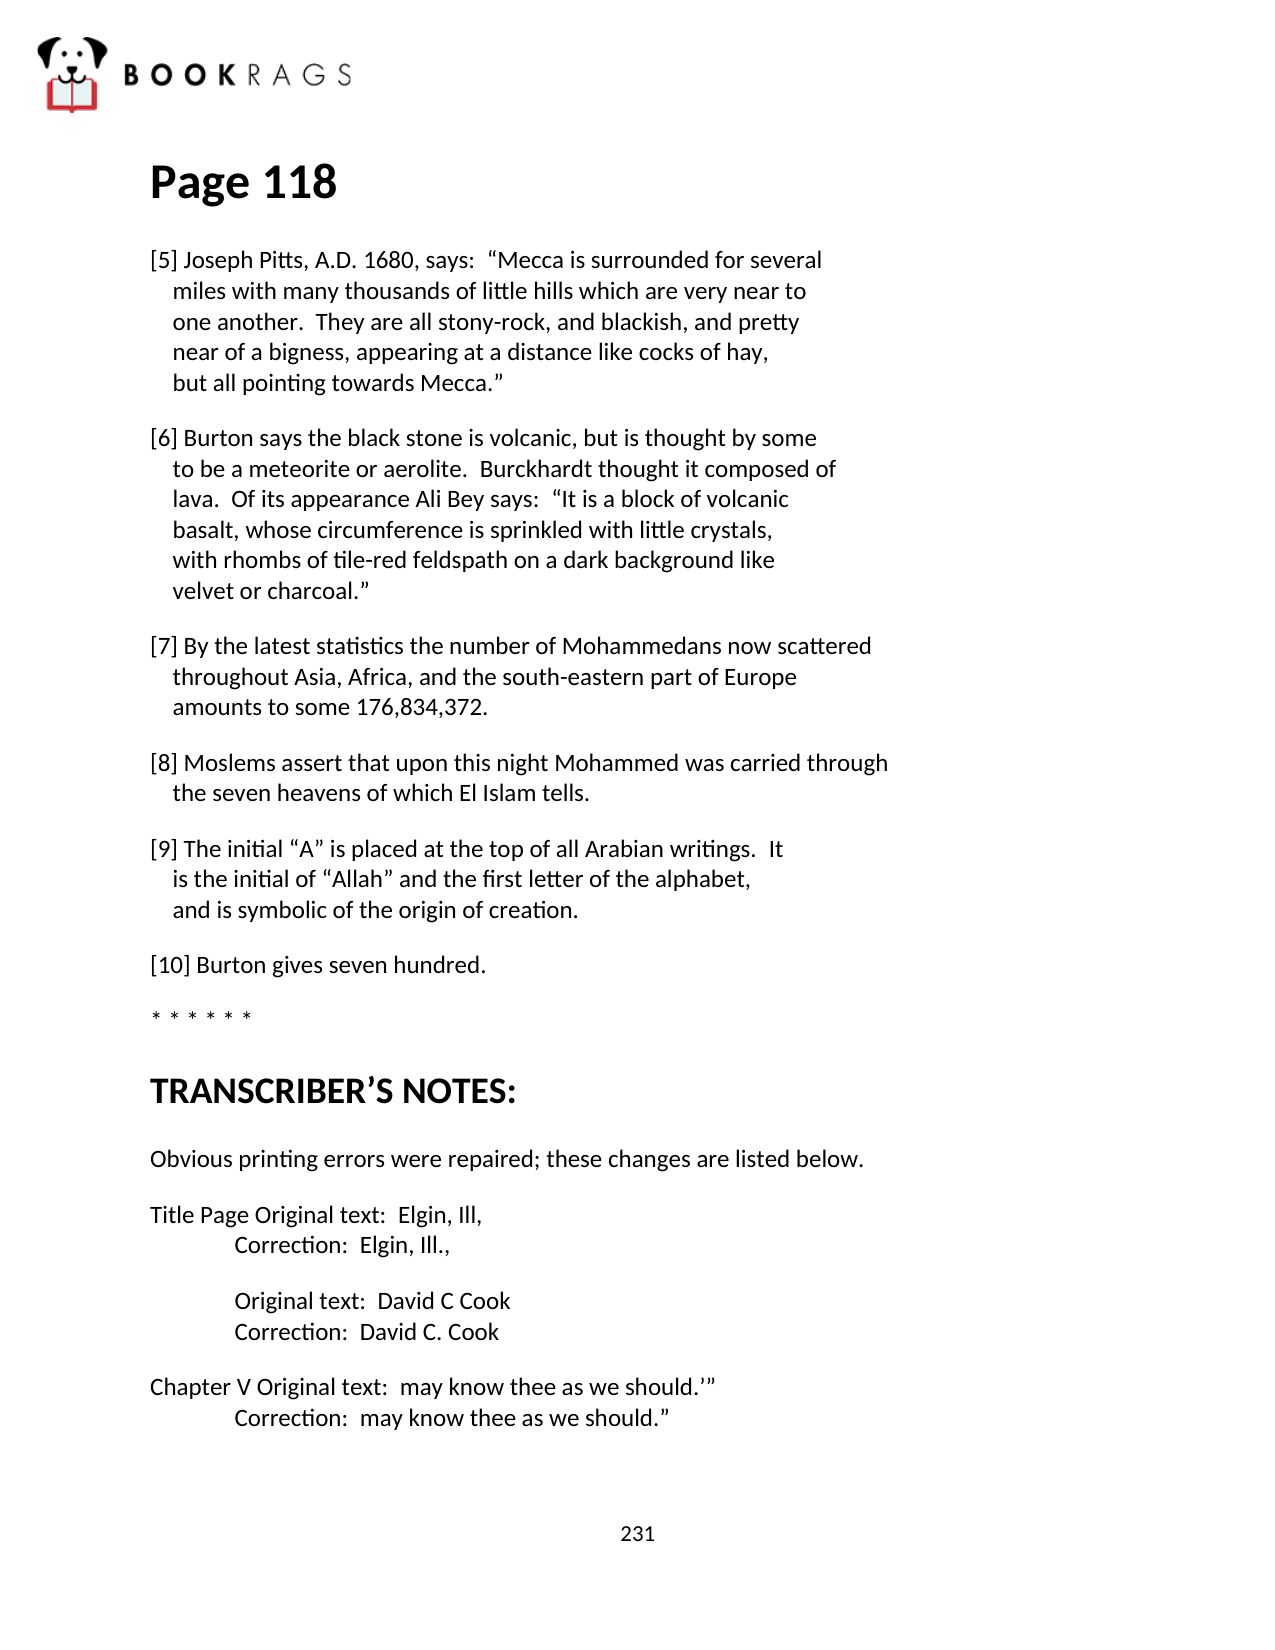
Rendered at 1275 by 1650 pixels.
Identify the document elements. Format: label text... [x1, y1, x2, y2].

picture [37, 37, 351, 113]
text Chapter V Original text: may know thee as we should.’” Correction: may know thee as we should.” [150, 1371, 1125, 1432]
text [9] The initial “A” is placed at the top of all Arabian writings. It is the initial of “Allah” and the first letter of the alphabet, and is symbolic of the origin of creation. [150, 833, 1125, 924]
text TRANSCRIBER’S NOTES: [150, 1067, 1125, 1112]
text [10] Burton gives seven hundred. [150, 949, 1125, 980]
text Obvious printing errors were repaired; these changes are listed below. [150, 1144, 1125, 1174]
text Page 118 [150, 150, 1125, 211]
text Title Page Original text: Elgin, Ill, Correction: Elgin, Ill., [150, 1199, 1125, 1260]
text * * * * * * [150, 1005, 1125, 1036]
text Original text: David C Cook Correction: David C. Cook [150, 1285, 1125, 1346]
text [8] Moslems assert that upon this night Mohammed was carried through the seven heavens of which El Islam tells. [150, 747, 1125, 808]
text [5] Joseph Pitts, A.D. 1680, says: “Mecca is surrounded for several miles with many thousands of little hills which are very near to one another. They are all stony-rock, and blackish, and pretty near of a bigness, appearing at a distance like cocks of hay, but all pointing towards Mecca.” [150, 244, 1125, 397]
text [7] By the latest statistics the number of Mohammedans now scattered throughout Asia, Africa, and the south-eastern part of Europe amounts to some 176,834,372. [150, 630, 1125, 722]
text [6] Burton says the black stone is volcanic, but is thought by some to be a meteorite or aerolite. Burckhardt thought it composed of lava. Of its appearance Ali Bey says: “It is a block of volcanic basalt, whose circumference is sprinkled with little crystals, with rhombs of tile-red feldspath on a dark background like velvet or charcoal.” [150, 422, 1125, 605]
